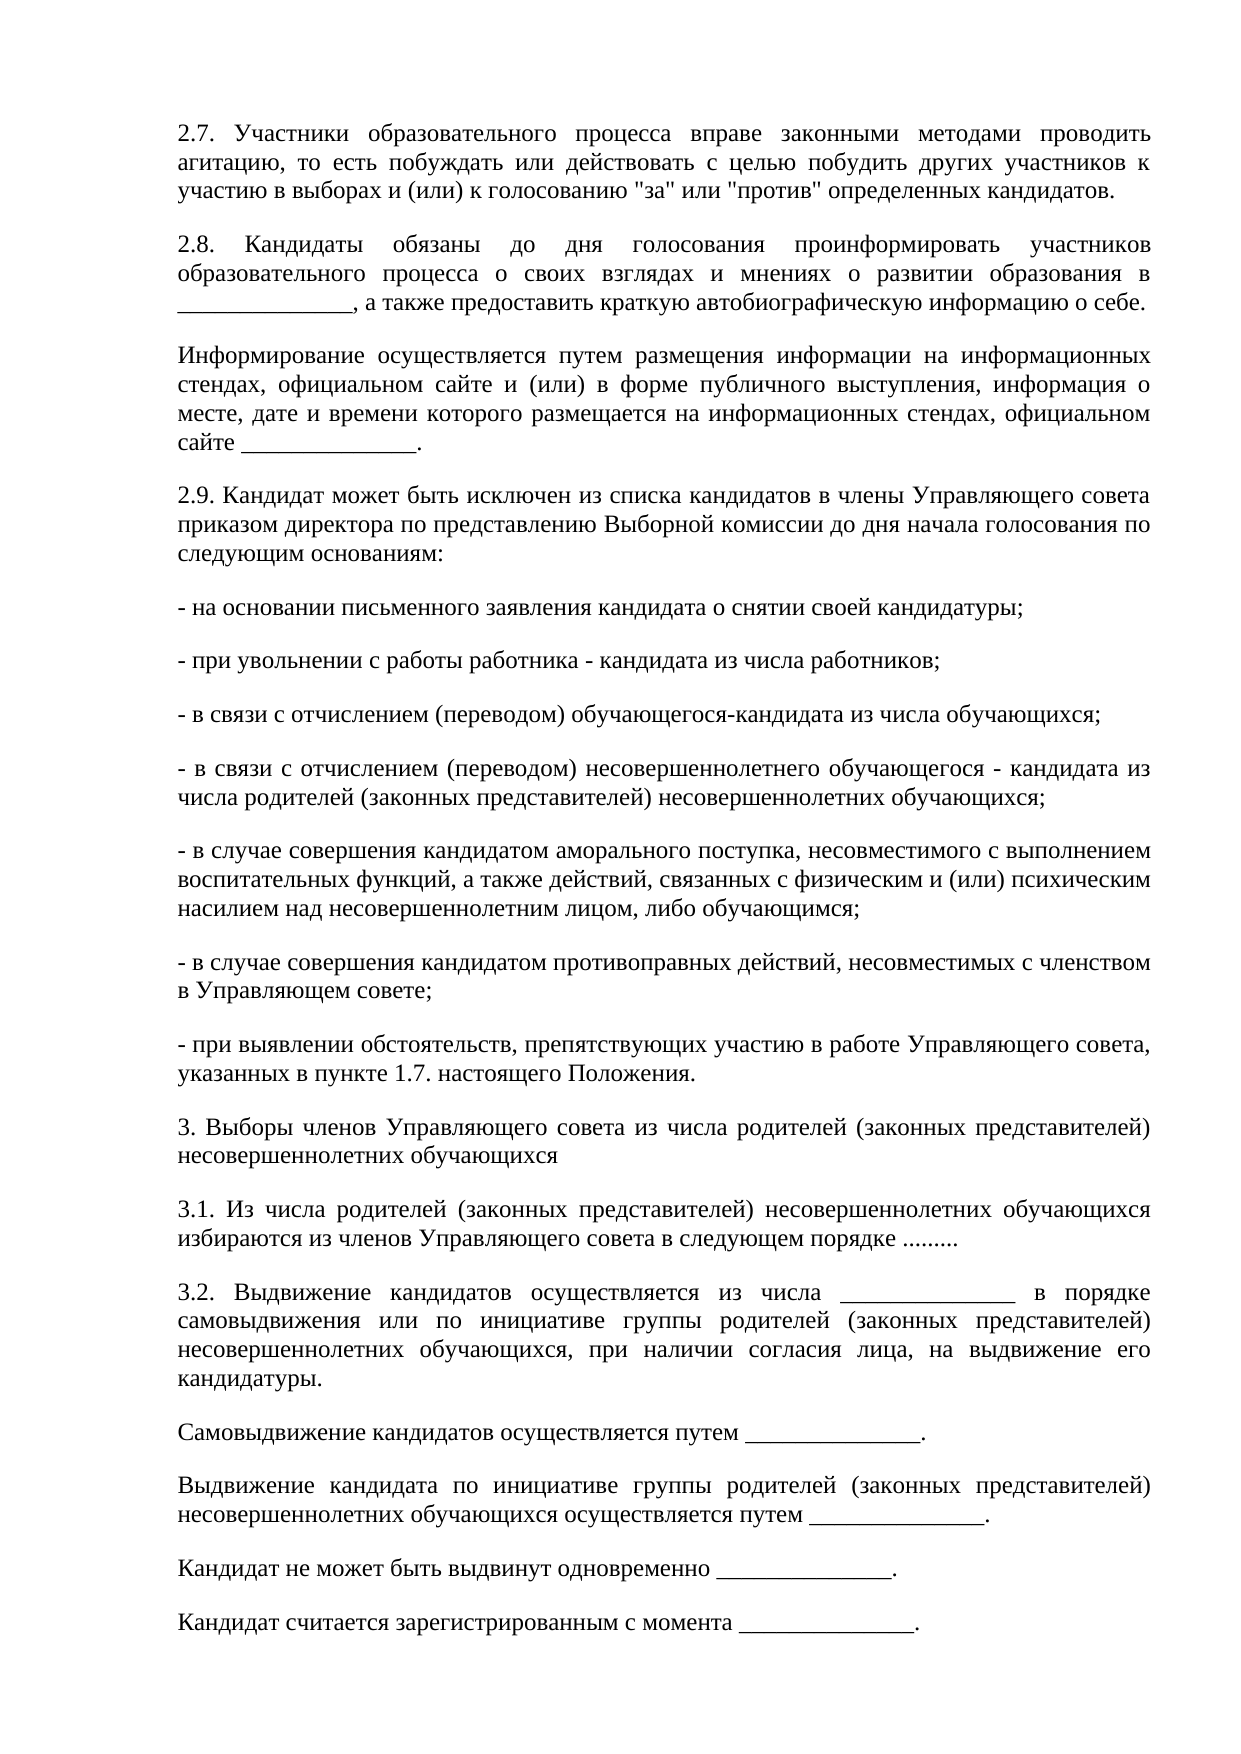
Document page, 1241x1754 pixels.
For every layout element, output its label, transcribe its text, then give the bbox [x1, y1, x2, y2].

text Самовыдвижение кандидатов осуществляется путем ______________. [177, 1417, 1152, 1446]
text - в связи с отчислением (переводом) обучающегося-кандидата из числа обучающихся; [177, 699, 1152, 728]
text Кандидат считается зарегистрированным с момента ______________. [177, 1607, 1152, 1636]
text - при увольнении с работы работника - кандидата из числа работников; [177, 646, 1152, 674]
text 3.2. Выдвижение кандидатов осуществляется из числа ______________ в порядке самовыдвижения или по инициативе группы родителей (законных представителей) несовершеннолетних обучающихся, при наличии согласия лица, на выдвижение его кандидатуры. [177, 1277, 1152, 1392]
text 3. Выборы членов Управляющего совета из числа родителей (законных представителей) несовершеннолетних обучающихся [177, 1112, 1152, 1169]
text - в связи с отчислением (переводом) несовершеннолетнего обучающегося - кандидата из числа родителей (законных представителей) несовершеннолетних обучающихся; [177, 753, 1152, 811]
text Кандидат не может быть выдвинут одновременно ______________. [177, 1553, 1152, 1582]
text 2.7. Участники образовательного процесса вправе законными методами проводить агитацию, то есть побуждать или действовать с целью побудить других участников к участию в выборах и (или) к голосованию "за" или "против" определенных кандидатов. [177, 118, 1152, 204]
text - на основании письменного заявления кандидата о снятии своей кандидатуры; [177, 592, 1152, 621]
text - в случае совершения кандидатом аморального поступка, несовместимого с выполнением воспитательных функций, а также действий, связанных с физическим и (или) психическим насилием над несовершеннолетним лицом, либо обучающимся; [177, 836, 1152, 922]
text - в случае совершения кандидатом противоправных действий, несовместимых с членством в Управляющем совете; [177, 947, 1152, 1004]
text Информирование осуществляется путем размещения информации на информационных стендах, официальном сайте и (или) в форме публичного выступления, информация о месте, дате и времени которого размещается на информационных стендах, официальном сайте ______________. [177, 341, 1152, 456]
text Выдвижение кандидата по инициативе группы родителей (законных представителей) несовершеннолетних обучающихся осуществляется путем ______________. [177, 1471, 1152, 1528]
text 3.1. Из числа родителей (законных представителей) несовершеннолетних обучающихся избираются из членов Управляющего совета в следующем порядке ......... [177, 1194, 1152, 1252]
text 2.9. Кандидат может быть исключен из списка кандидатов в члены Управляющего совета приказом директора по представлению Выборной комиссии до дня начала голосования по следующим основаниям: [177, 481, 1152, 567]
text - при выявлении обстоятельств, препятствующих участию в работе Управляющего совета, указанных в пункте 1.7. настоящего Положения. [177, 1029, 1152, 1087]
text 2.8. Кандидаты обязаны до дня голосования проинформировать участников образовательного процесса о своих взглядах и мнениях о развитии образования в ______________, а также предоставить краткую автобиографическую информацию о себе. [177, 229, 1152, 316]
